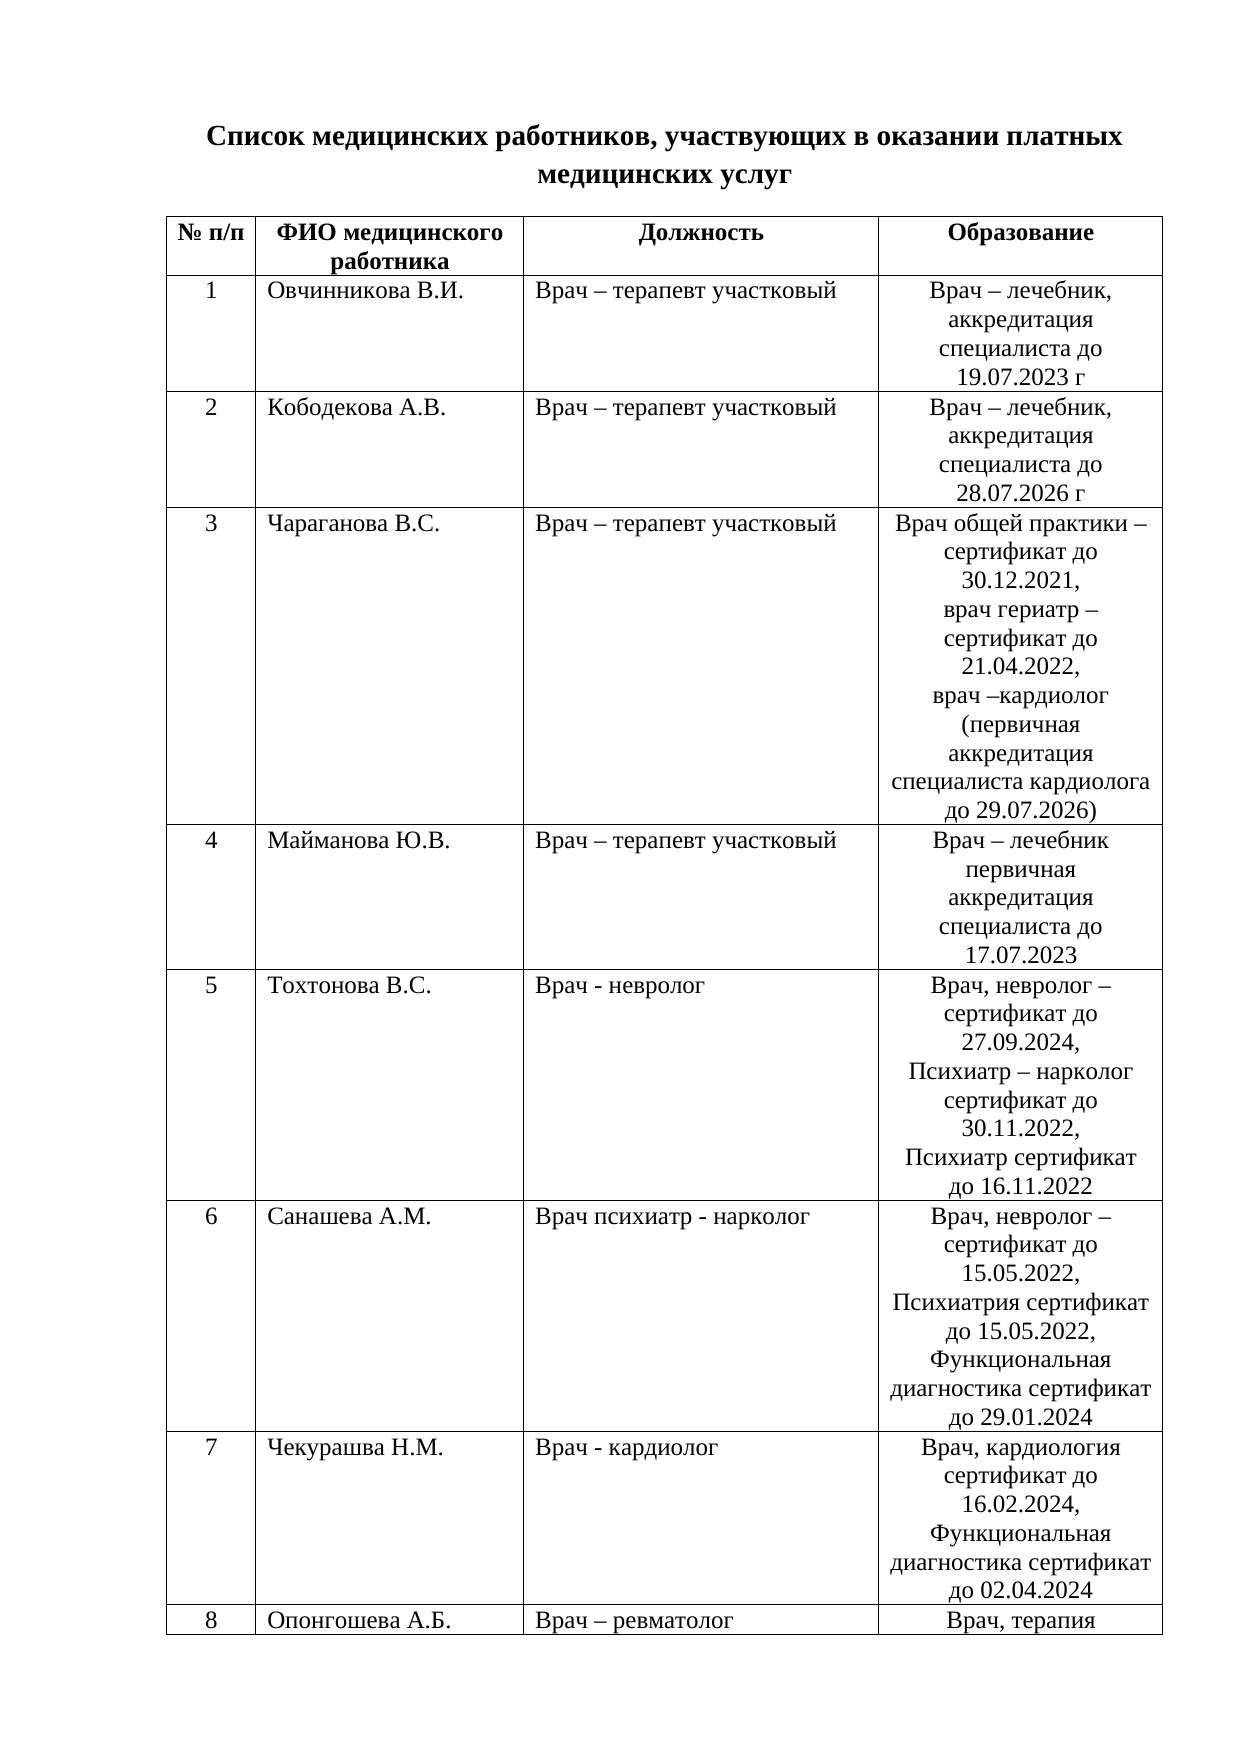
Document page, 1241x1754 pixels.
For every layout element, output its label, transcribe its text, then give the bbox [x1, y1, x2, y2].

table_cell Врач, невролог – сертификат до 15.05.2022, Психиатрия сертификат до 15.05.2022, Функциональная диагностика сертификат до 29.01.2024 [879, 1201, 1162, 1431]
table_cell Врач – лечебник первичная аккредитация специалиста до 17.07.2023 [879, 825, 1162, 969]
table_header Образование [879, 217, 1162, 274]
table_cell Опонгошева А.Б. [256, 1605, 523, 1634]
table_cell 8 [167, 1605, 255, 1634]
table_cell 4 [167, 825, 255, 969]
table_header ФИО медицинского работника [256, 217, 523, 274]
table_cell Врач - невролог [524, 970, 878, 1200]
text Список медицинских работников, участвующих в оказании платных медицинских услуг [177, 118, 1152, 190]
table_cell Врач - кардиолог [524, 1432, 878, 1604]
table_cell Врач – лечебник, аккредитация специалиста до 28.07.2026 г [879, 392, 1162, 507]
table_header Должность [524, 217, 878, 274]
table_cell Врач – терапевт участковый [524, 276, 878, 391]
table_cell Овчинникова В.И. [256, 276, 523, 391]
table_cell Врач, невролог – сертификат до 27.09.2024, Психиатр – нарколог сертификат до 30.11.2022, Психиатр сертификат до 16.11.2022 [879, 970, 1162, 1200]
table_cell Майманова Ю.В. [256, 825, 523, 969]
table_cell 1 [167, 276, 255, 391]
table_cell Тохтонова В.С. [256, 970, 523, 1200]
table_cell 6 [167, 1201, 255, 1431]
table_cell Врач – терапевт участковый [524, 392, 878, 507]
table_header № п/п [167, 217, 255, 274]
table_cell Врач, кардиология сертификат до 16.02.2024, Функциональная диагностика сертификат до 02.04.2024 [879, 1432, 1162, 1604]
table_cell Чараганова В.С. [256, 508, 523, 824]
table_cell Врач – лечебник, аккредитация специалиста до 19.07.2023 г [879, 276, 1162, 391]
table_cell Кободекова А.В. [256, 392, 523, 507]
table_cell Врач общей практики – сертификат до 30.12.2021, врач гериатр – сертификат до 21.04.2022, врач –кардиолог (первичная аккредитация специалиста кардиолога до 29.07.2026) [879, 508, 1162, 824]
table_cell Врач – терапевт участковый [524, 825, 878, 969]
table_cell Врач – терапевт участковый [524, 508, 878, 824]
table_cell Врач – ревматолог [524, 1605, 878, 1634]
table_cell 5 [167, 970, 255, 1200]
table_cell Чекурашва Н.М. [256, 1432, 523, 1604]
table_cell Санашева А.М. [256, 1201, 523, 1431]
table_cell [879, 1605, 1162, 1634]
table_cell Врач психиатр - нарколог [524, 1201, 878, 1431]
table_cell 2 [167, 392, 255, 507]
table_cell 3 [167, 508, 255, 824]
table_cell 7 [167, 1432, 255, 1604]
